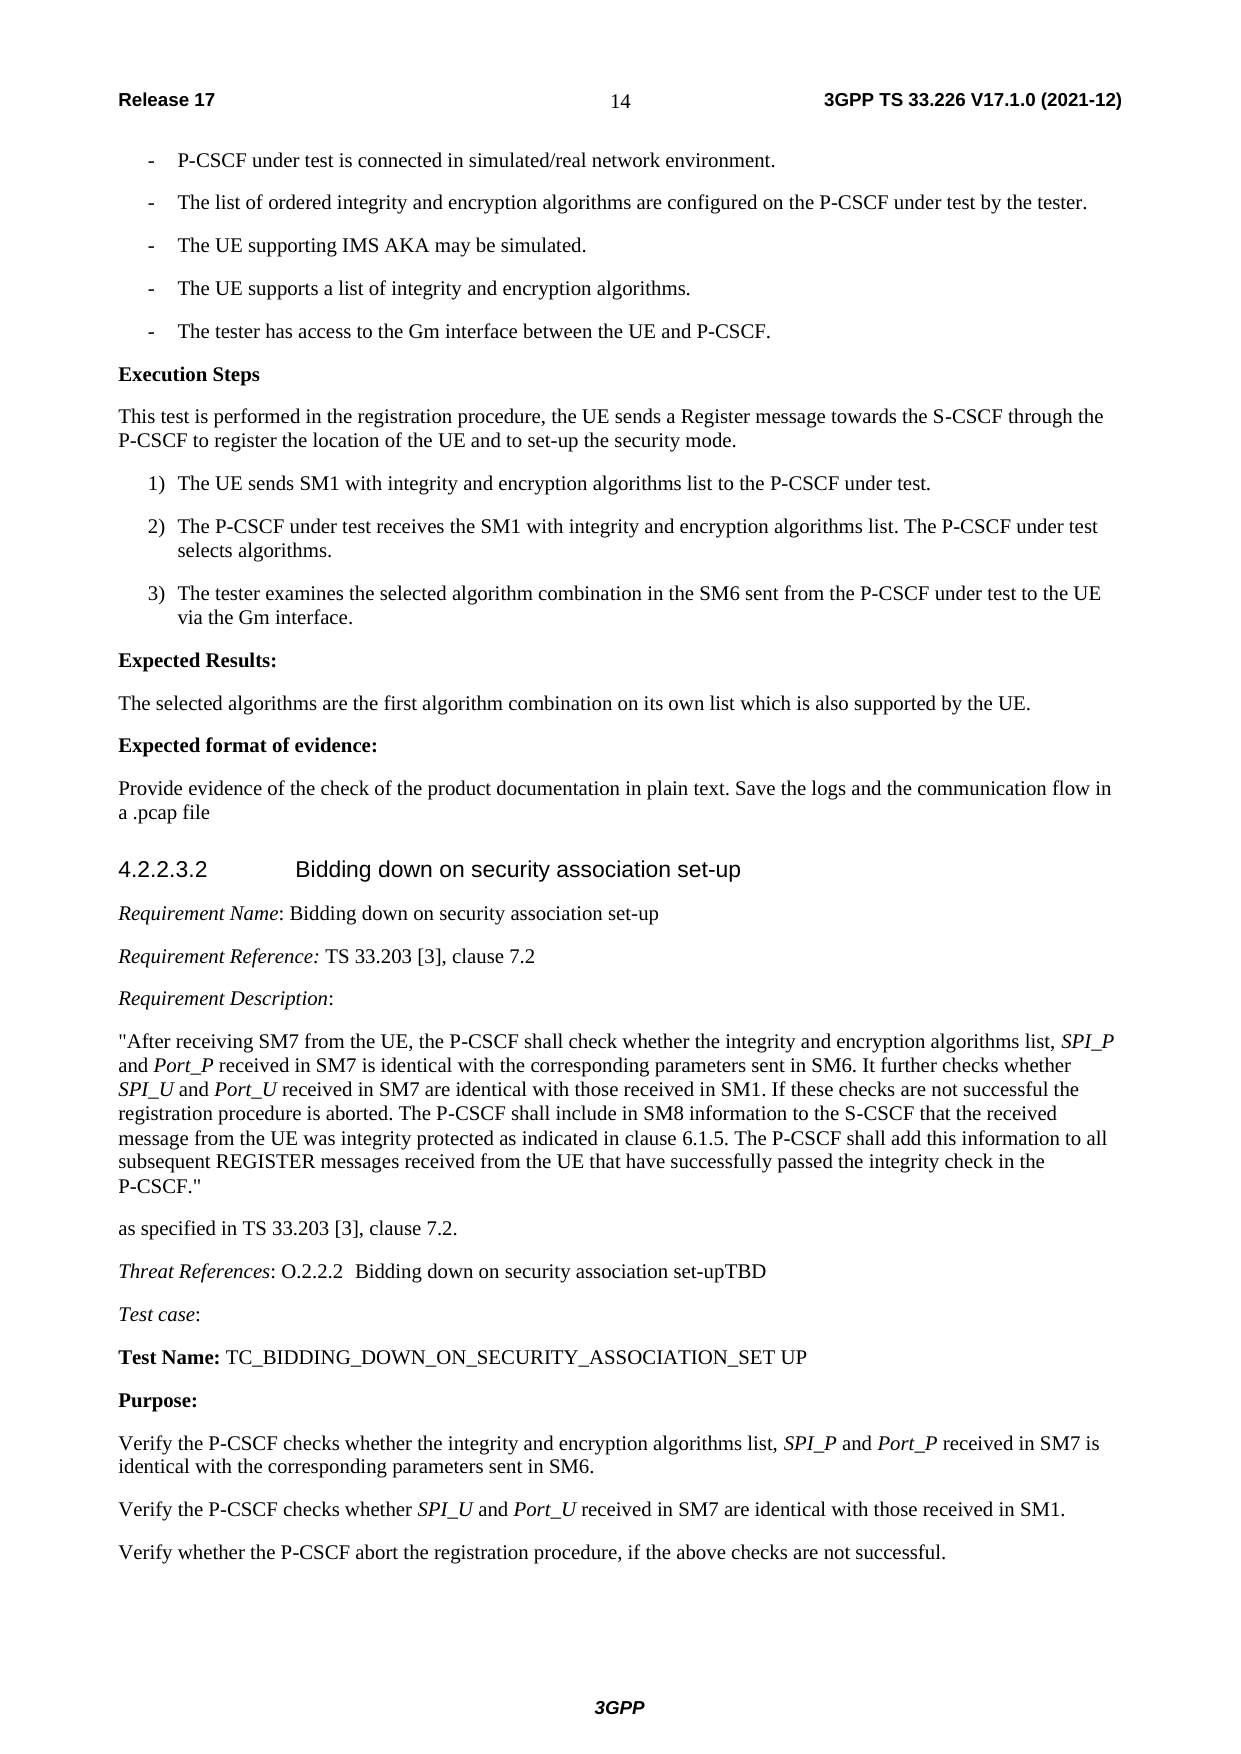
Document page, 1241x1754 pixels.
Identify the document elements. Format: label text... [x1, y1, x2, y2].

text Requirement Name: Bidding down on security association set-up [118, 901, 1122, 925]
text Execution Steps [118, 362, 1122, 386]
text Provide evidence of the check of the product documentation in plain text. Save the logs and the communication flow in a .pcap file [118, 776, 1122, 824]
text Expected Results: [118, 648, 1122, 672]
text 1) The UE sends SM1 with integrity and encryption algorithms list to the P-CSCF under test. [148, 471, 1122, 495]
text Verify the P-CSCF checks whether the integrity and encryption algorithms list, SPI_P and Port_P received in SM7 is identical with the corresponding parameters sent in SM6. [118, 1430, 1122, 1478]
text Test case: [118, 1302, 1122, 1326]
text 3) The tester examines the selected algorithm combination in the SM6 sent from the P-CSCF under test to the UE via the Gm interface. [148, 581, 1122, 629]
text 2) The P-CSCF under test receives the SM1 with integrity and encryption algorithms list. The P-CSCF under test selects algorithms. [148, 514, 1122, 562]
text - The UE supports a list of integrity and encryption algorithms. [148, 276, 1122, 300]
text Verify whether the P-CSCF abort the registration procedure, if the above checks are not successful. [118, 1540, 1122, 1564]
text Purpose: [118, 1388, 1122, 1412]
text - The list of ordered integrity and encryption algorithms are configured on the P-CSCF under test by the tester. [148, 190, 1122, 214]
text Requirement Description: [118, 986, 1122, 1010]
text Verify the P-CSCF checks whether SPI_U and Port_U received in SM7 are identical with those received in SM1. [118, 1497, 1122, 1521]
text - The UE supporting IMS AKA may be simulated. [148, 233, 1122, 257]
text Expected format of evidence: [118, 733, 1122, 757]
text Test Name: TC_BIDDING_DOWN_ON_SECURITY_ASSOCIATION_SET UP [118, 1345, 1122, 1369]
text as specified in TS 33.203 [3], clause 7.2. [118, 1216, 1122, 1240]
text Requirement Reference: TS 33.203 [3], clause 7.2 [118, 943, 1122, 968]
text Threat References: [118, 1259, 1122, 1283]
text "After receiving SM7 from the UE, the P-CSCF shall check whether the integrity and encryption algorithms list, SPI_P and Port_P received in SM7 is identical with the corresponding parameters sent in SM6. It further checks whether SPI_U and Port_U received in SM7 are identical with those received in SM1. If these checks are not successful the registration procedure is aborted. The P-CSCF shall include in SM8 information to the S-CSCF that the received message from the UE was integrity protected as indicated in clause 6.1.5. The P-CSCF shall add this information to all subsequent REGISTER messages received from the UE that have successfully passed the integrity check in the P-CSCF." [118, 1029, 1122, 1198]
text The selected algorithms are the first algorithm combination on its own list which is also supported by the UE. [118, 691, 1122, 715]
text - P-CSCF under test is connected in simulated/real network environment. [148, 147, 1122, 172]
subtitle 4.2.2.3.2 Bidding down on security association set-up [118, 856, 1122, 882]
text This test is performed in the registration procedure, the UE sends a Register message towards the S-CSCF through the P-CSCF to register the location of the UE and to set-up the security mode. [118, 404, 1122, 452]
text - The tester has access to the Gm interface between the UE and P-CSCF. [148, 319, 1122, 343]
